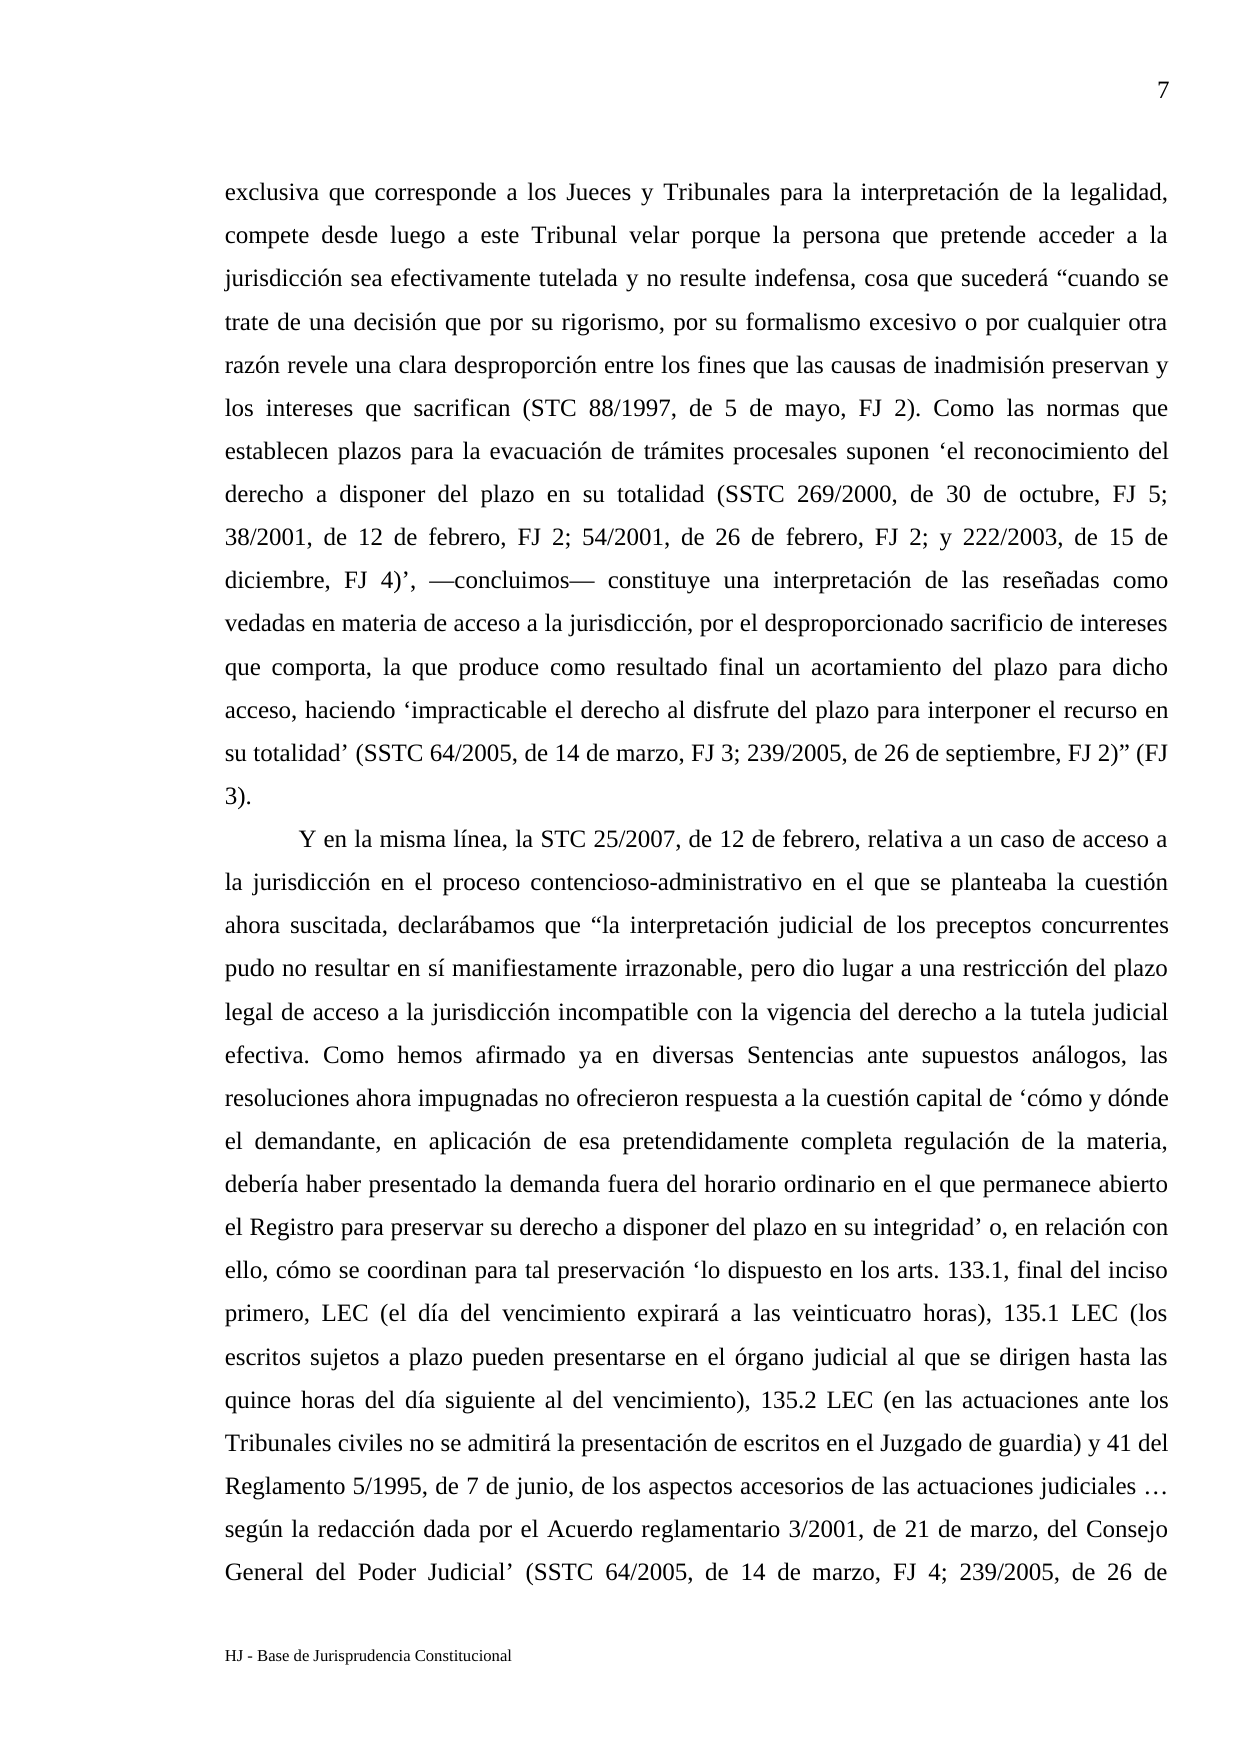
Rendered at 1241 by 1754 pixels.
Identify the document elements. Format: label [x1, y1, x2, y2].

text [224, 824, 1169, 1586]
text [224, 177, 1169, 810]
